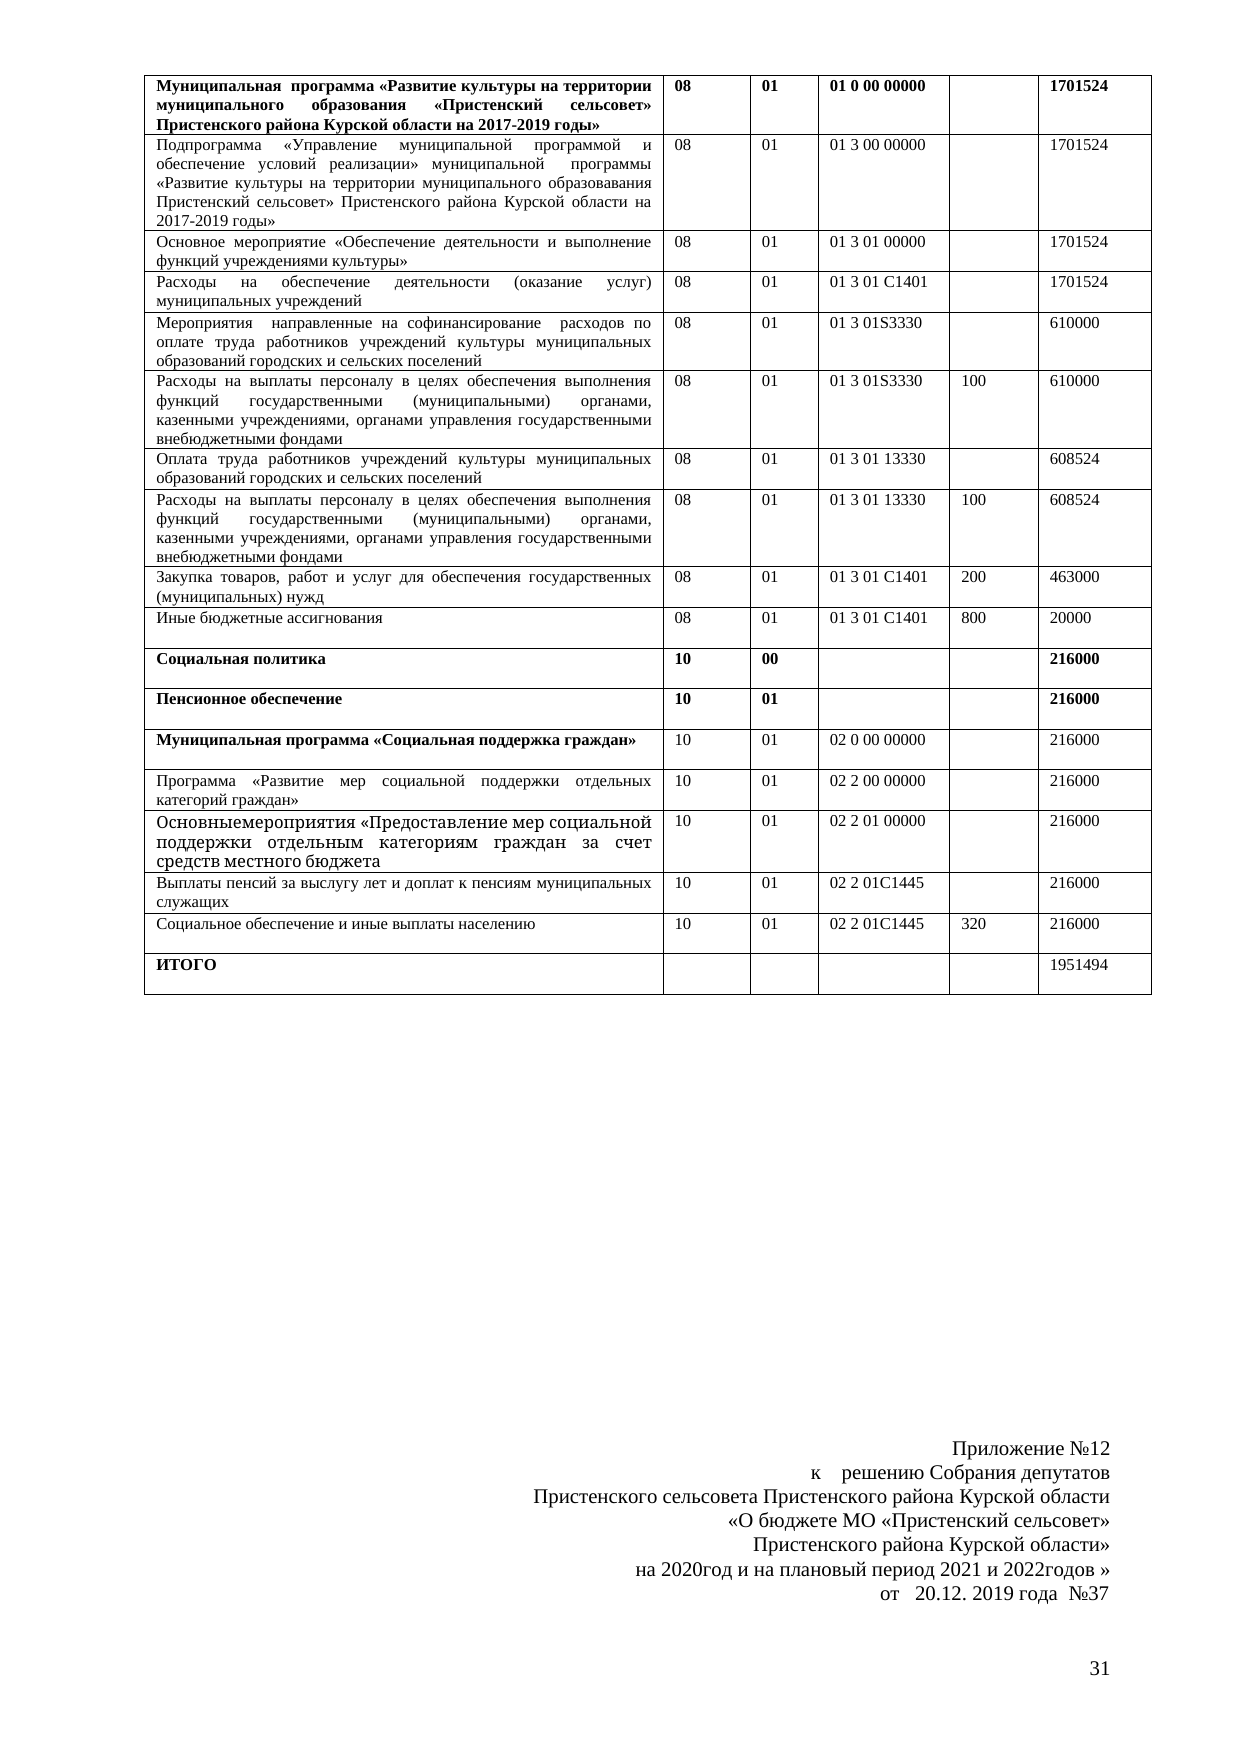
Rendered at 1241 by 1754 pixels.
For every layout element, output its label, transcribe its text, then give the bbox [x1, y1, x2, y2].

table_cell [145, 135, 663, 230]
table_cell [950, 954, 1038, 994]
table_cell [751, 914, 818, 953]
text Приложение №12 [159, 1436, 1110, 1460]
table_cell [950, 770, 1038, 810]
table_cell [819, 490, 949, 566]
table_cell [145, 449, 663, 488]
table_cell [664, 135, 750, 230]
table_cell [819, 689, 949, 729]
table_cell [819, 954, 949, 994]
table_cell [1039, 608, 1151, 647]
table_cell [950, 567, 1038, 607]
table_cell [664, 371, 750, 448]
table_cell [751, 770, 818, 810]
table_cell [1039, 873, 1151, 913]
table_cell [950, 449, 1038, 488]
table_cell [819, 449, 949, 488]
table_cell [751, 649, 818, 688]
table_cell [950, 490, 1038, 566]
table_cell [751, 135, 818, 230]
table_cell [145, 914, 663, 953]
text Пристенского сельсовета Пристенского района Курской области [159, 1484, 1110, 1508]
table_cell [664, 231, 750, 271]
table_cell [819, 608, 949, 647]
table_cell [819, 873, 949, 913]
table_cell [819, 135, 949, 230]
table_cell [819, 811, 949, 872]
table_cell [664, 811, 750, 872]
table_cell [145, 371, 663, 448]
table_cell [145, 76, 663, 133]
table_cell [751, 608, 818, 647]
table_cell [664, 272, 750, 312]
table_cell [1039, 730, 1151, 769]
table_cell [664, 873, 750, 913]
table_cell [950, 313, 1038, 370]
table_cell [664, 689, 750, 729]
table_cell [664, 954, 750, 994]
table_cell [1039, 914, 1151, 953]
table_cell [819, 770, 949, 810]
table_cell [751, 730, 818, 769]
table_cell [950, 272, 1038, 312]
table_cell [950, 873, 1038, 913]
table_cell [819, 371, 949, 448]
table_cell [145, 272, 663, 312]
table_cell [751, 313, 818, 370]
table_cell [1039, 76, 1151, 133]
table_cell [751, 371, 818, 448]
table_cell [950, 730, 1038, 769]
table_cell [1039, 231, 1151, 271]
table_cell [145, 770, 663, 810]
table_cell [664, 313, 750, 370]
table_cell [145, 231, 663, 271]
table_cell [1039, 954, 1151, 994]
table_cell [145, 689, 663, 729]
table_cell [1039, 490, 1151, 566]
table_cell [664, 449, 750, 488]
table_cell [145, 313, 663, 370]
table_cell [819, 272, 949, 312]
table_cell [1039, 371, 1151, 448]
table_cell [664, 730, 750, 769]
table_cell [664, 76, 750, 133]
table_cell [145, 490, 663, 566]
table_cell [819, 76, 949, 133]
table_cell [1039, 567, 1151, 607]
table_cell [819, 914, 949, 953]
text Пристенского района Курской области» [159, 1532, 1110, 1556]
text к решению Собрания депутатов [159, 1460, 1110, 1484]
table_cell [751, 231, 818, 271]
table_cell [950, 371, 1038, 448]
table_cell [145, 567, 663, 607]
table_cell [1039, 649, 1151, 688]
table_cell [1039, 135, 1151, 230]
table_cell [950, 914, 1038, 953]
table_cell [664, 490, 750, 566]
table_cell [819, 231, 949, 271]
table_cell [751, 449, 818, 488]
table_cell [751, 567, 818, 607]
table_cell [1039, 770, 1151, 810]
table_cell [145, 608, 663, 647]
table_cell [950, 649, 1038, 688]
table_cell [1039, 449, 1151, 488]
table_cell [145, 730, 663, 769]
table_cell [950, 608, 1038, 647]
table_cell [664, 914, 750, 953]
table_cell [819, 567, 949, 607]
text «О бюджете МО «Пристенский сельсовет» [159, 1508, 1110, 1532]
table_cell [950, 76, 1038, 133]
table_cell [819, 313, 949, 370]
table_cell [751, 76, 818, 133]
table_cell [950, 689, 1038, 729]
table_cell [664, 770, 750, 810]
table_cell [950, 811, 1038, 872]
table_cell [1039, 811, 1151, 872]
text от 20.12. 2019 года №37 [159, 1581, 1110, 1604]
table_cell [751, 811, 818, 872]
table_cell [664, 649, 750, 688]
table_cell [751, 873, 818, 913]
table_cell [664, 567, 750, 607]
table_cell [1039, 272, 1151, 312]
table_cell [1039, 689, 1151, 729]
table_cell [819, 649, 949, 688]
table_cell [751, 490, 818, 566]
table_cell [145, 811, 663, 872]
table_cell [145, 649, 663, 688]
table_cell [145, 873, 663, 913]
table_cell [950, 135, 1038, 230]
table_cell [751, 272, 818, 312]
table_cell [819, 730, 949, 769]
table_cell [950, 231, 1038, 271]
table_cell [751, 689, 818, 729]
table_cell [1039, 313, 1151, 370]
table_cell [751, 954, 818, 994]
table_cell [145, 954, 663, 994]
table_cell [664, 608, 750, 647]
text на 2020год и на плановый период 2021 и 2022годов » [159, 1556, 1110, 1581]
